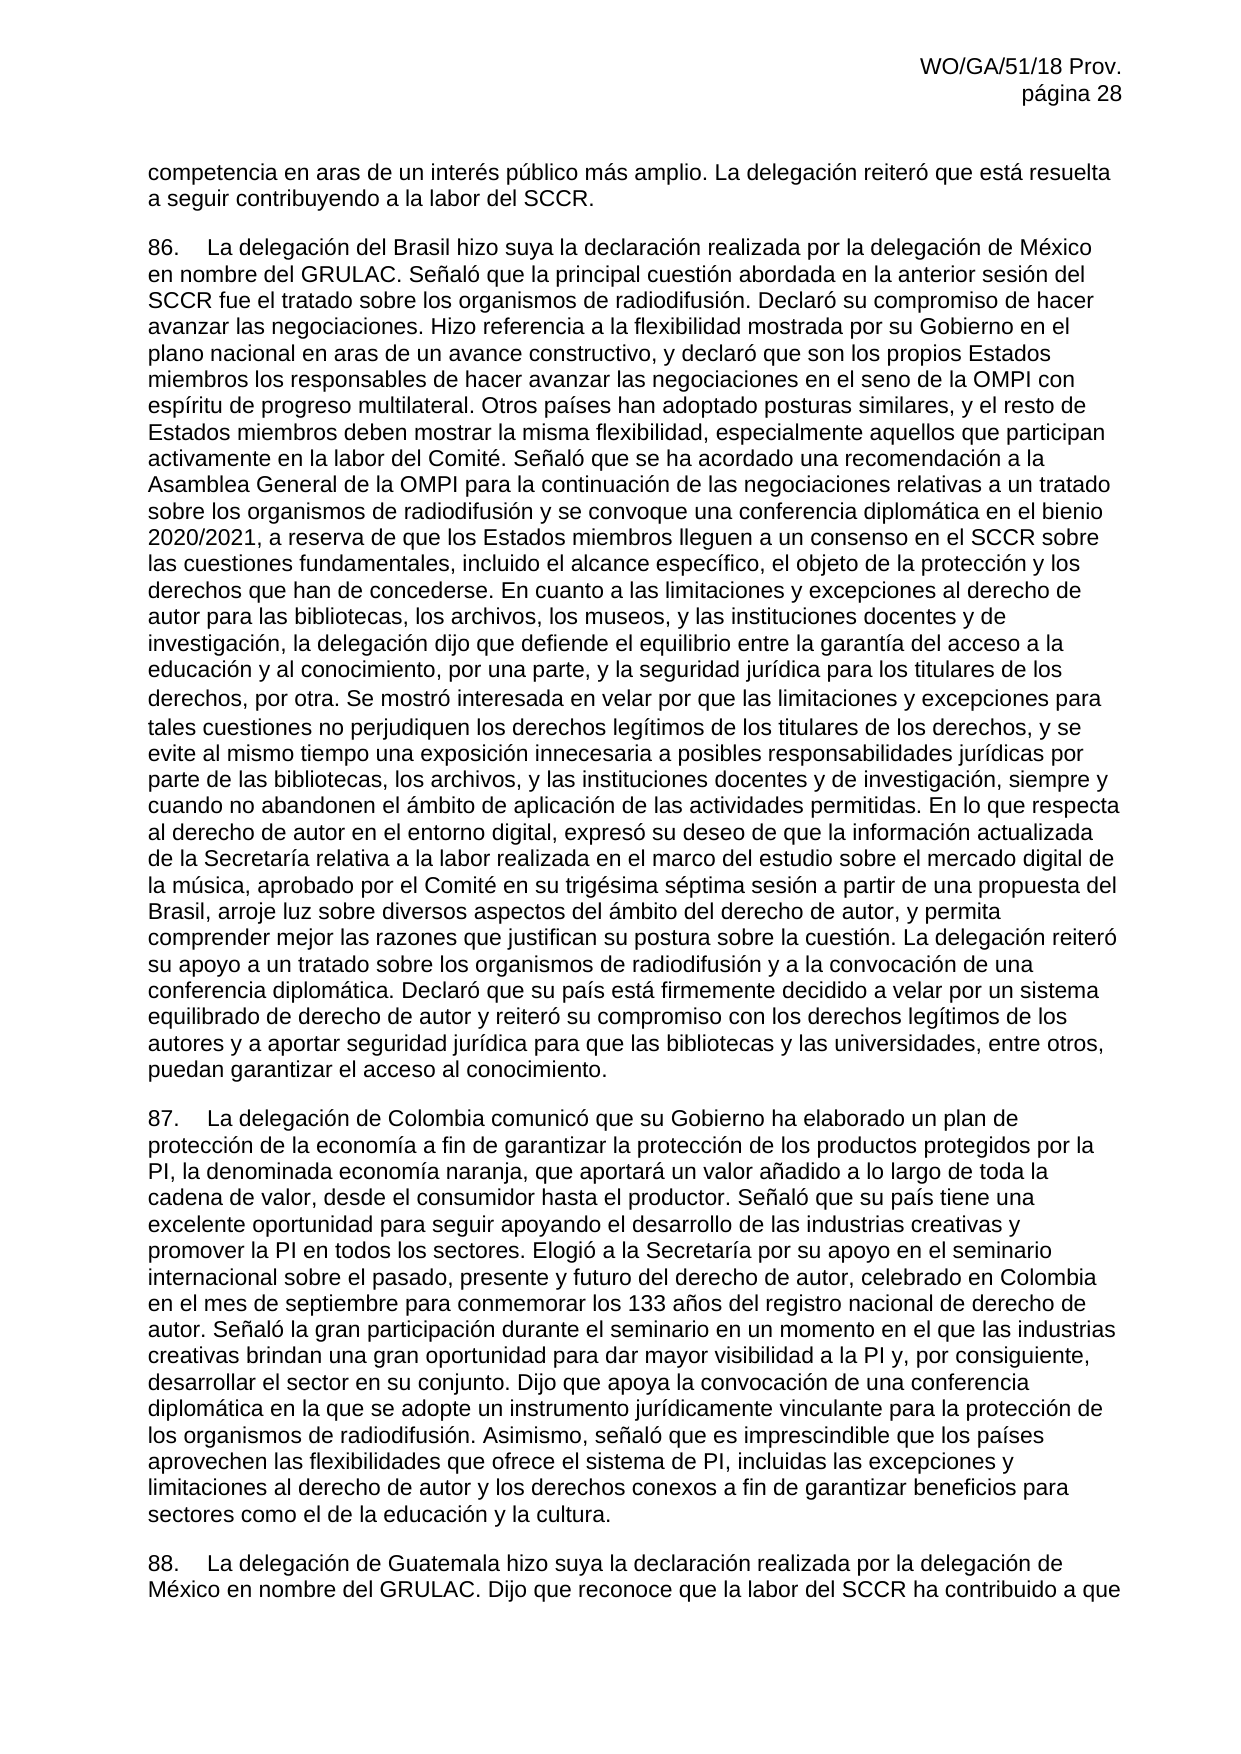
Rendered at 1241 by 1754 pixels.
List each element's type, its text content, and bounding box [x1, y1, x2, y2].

list La delegación del Brasil hizo suya la declaración realizada por la delegación de México en nombre del GRULAC. Señaló que la principal cuestión abordada en la anterior sesión del SCCR fue el tratado sobre los organismos de radiodifusión. Declaró su compromiso de hacer avanzar las negociaciones. Hizo referencia a la flexibilidad mostrada por su Gobierno en el plano nacional en aras de un avance constructivo, y declaró que son los propios Estados miembros los responsables de hacer avanzar las negociaciones en el seno de la OMPI con espíritu de progreso multilateral. Otros países han adoptado posturas similares, y el resto de Estados miembros deben mostrar la misma flexibilidad, especialmente aquellos que participan activamente en la labor del Comité. Señaló que se ha acordado una recomendación a la Asamblea General de la OMPI para la continuación de las negociaciones relativas a un tratado sobre los organismos de radiodifusión y se convoque una conferencia diplomática en el bienio 2020/2021, a reserva de que los Estados miembros lleguen a un consenso en el SCCR sobre las cuestiones fundamentales, incluido el alcance específico, el objeto de la protección y los derechos que han de concederse. En cuanto a las limitaciones y excepciones al derecho de autor para las bibliotecas, los archivos, los museos, y las instituciones docentes y de investigación, la delegación dijo que defiende el equilibrio entre la garantía del acceso a la educación y al conocimiento, por una parte, y la seguridad jurídica para los titulares de los derechos, por otra. Se mostró interesada en velar por que las limitaciones y excepciones para tales cuestiones no perjudiquen los derechos legítimos de los titulares de los derechos, y se evite al mismo tiempo una exposición innecesaria a posibles responsabilidades jurídicas por parte de las bibliotecas, los archivos, y las instituciones docentes y de investigación, siempre y cuando no abandonen el ámbito de aplicación de las actividades permitidas. En lo que respecta al derecho de autor en el entorno digital, expresó su deseo de que la información actualizada de la Secretaría relativa a la labor realizada en el marco del estudio sobre el mercado digital de la música, aprobado por el Comité en su trigésima séptima sesión a partir de una propuesta del Brasil, arroje luz sobre diversos aspectos del ámbito del derecho de autor, y permita comprender mejor las razones que justifican su postura sobre la cuestión. La delegación reiteró su apoyo a un tratado sobre los organismos de radiodifusión y a la convocación de una conferencia diplomática. Declaró que su país está firmemente decidido a velar por un sistema equilibrado de derecho de autor y reiteró su compromiso con los derechos legítimos de los autores y a aportar seguridad jurídica para que las bibliotecas y las universidades, entre otros, puedan garantizar el acceso al conocimiento. [148, 234, 1122, 1082]
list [148, 1550, 1122, 1603]
list La delegación de Colombia comunicó que su Gobierno ha elaborado un plan de protección de la economía a fin de garantizar la protección de los productos protegidos por la PI, la denominada economía naranja, que aportará un valor añadido a lo largo de toda la cadena de valor, desde el consumidor hasta el productor. Señaló que su país tiene una excelente oportunidad para seguir apoyando el desarrollo de las industrias creativas y promover la PI en todos los sectores. Elogió a la Secretaría por su apoyo en el seminario internacional sobre el pasado, presente y futuro del derecho de autor, celebrado en Colombia en el mes de septiembre para conmemorar los 133 años del registro nacional de derecho de autor. Señaló la gran participación durante el seminario en un momento en el que las industrias creativas brindan una gran oportunidad para dar mayor visibilidad a la PI y, por consiguiente, desarrollar el sector en su conjunto. Dijo que apoya la convocación de una conferencia diplomática en la que se adopte un instrumento jurídicamente vinculante para la protección de los organismos de radiodifusión. Asimismo, señaló que es imprescindible que los países aprovechen las flexibilidades que ofrece el sistema de PI, incluidas las excepciones y limitaciones al derecho de autor y los derechos conexos a fin de garantizar beneficios para sectores como el de la educación y la cultura. [148, 1105, 1122, 1527]
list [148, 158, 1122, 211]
